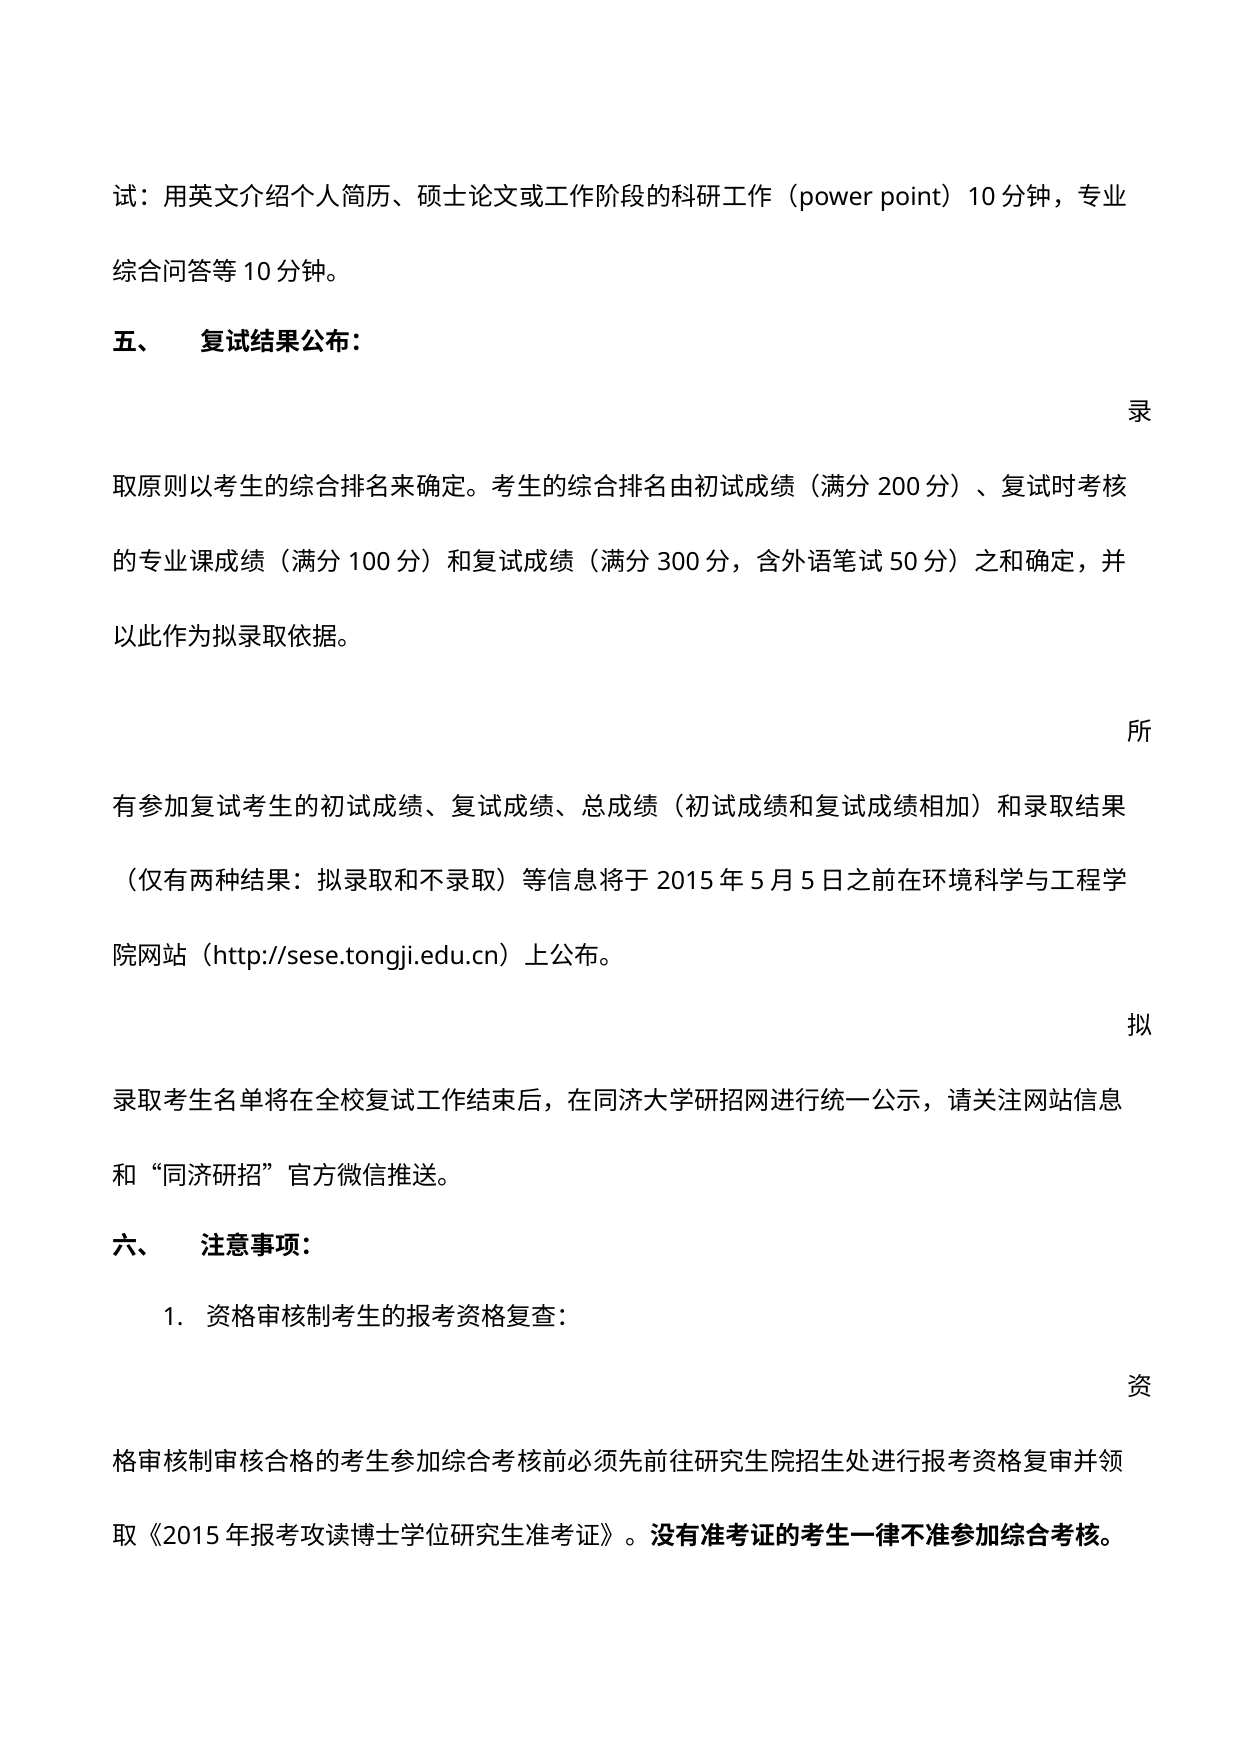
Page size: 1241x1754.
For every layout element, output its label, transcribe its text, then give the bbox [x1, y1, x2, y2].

list 复试结果公布： [112, 307, 1128, 372]
text 所有参加复试考生的初试成绩、复试成绩、总成绩（初试成绩和复试成绩相加）和录取结果（仅有两种结果：拟录取和不录取）等信息将于2015年5月5日之前在环境科学与工程学院网站（http://sese.tongji.edu.cn）上公布。 [112, 697, 1128, 986]
text 录取原则以考生的综合排名来确定。考生的综合排名由初试成绩（满分200分）、复试时考核的专业课成绩（满分100分）和复试成绩（满分300分，含外语笔试50分）之和确定，并以此作为拟录取依据。 [112, 377, 1128, 667]
list 资格审核制考生的报考资格复查： [162, 1282, 1128, 1347]
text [112, 162, 1128, 302]
list 注意事项： [112, 1211, 1128, 1276]
text 拟录取考生名单将在全校复试工作结束后，在同济大学研招网进行统一公示，请关注网站信息和“同济研招”官方微信推送。 [112, 991, 1128, 1206]
text 资格审核制审核合格的考生参加综合考核前必须先前往研究生院招生处进行报考资格复审并领取《2015年报考攻读博士学位研究生准考证》。没有准考证的考生一律不准参加综合考核。 [112, 1352, 1128, 1566]
